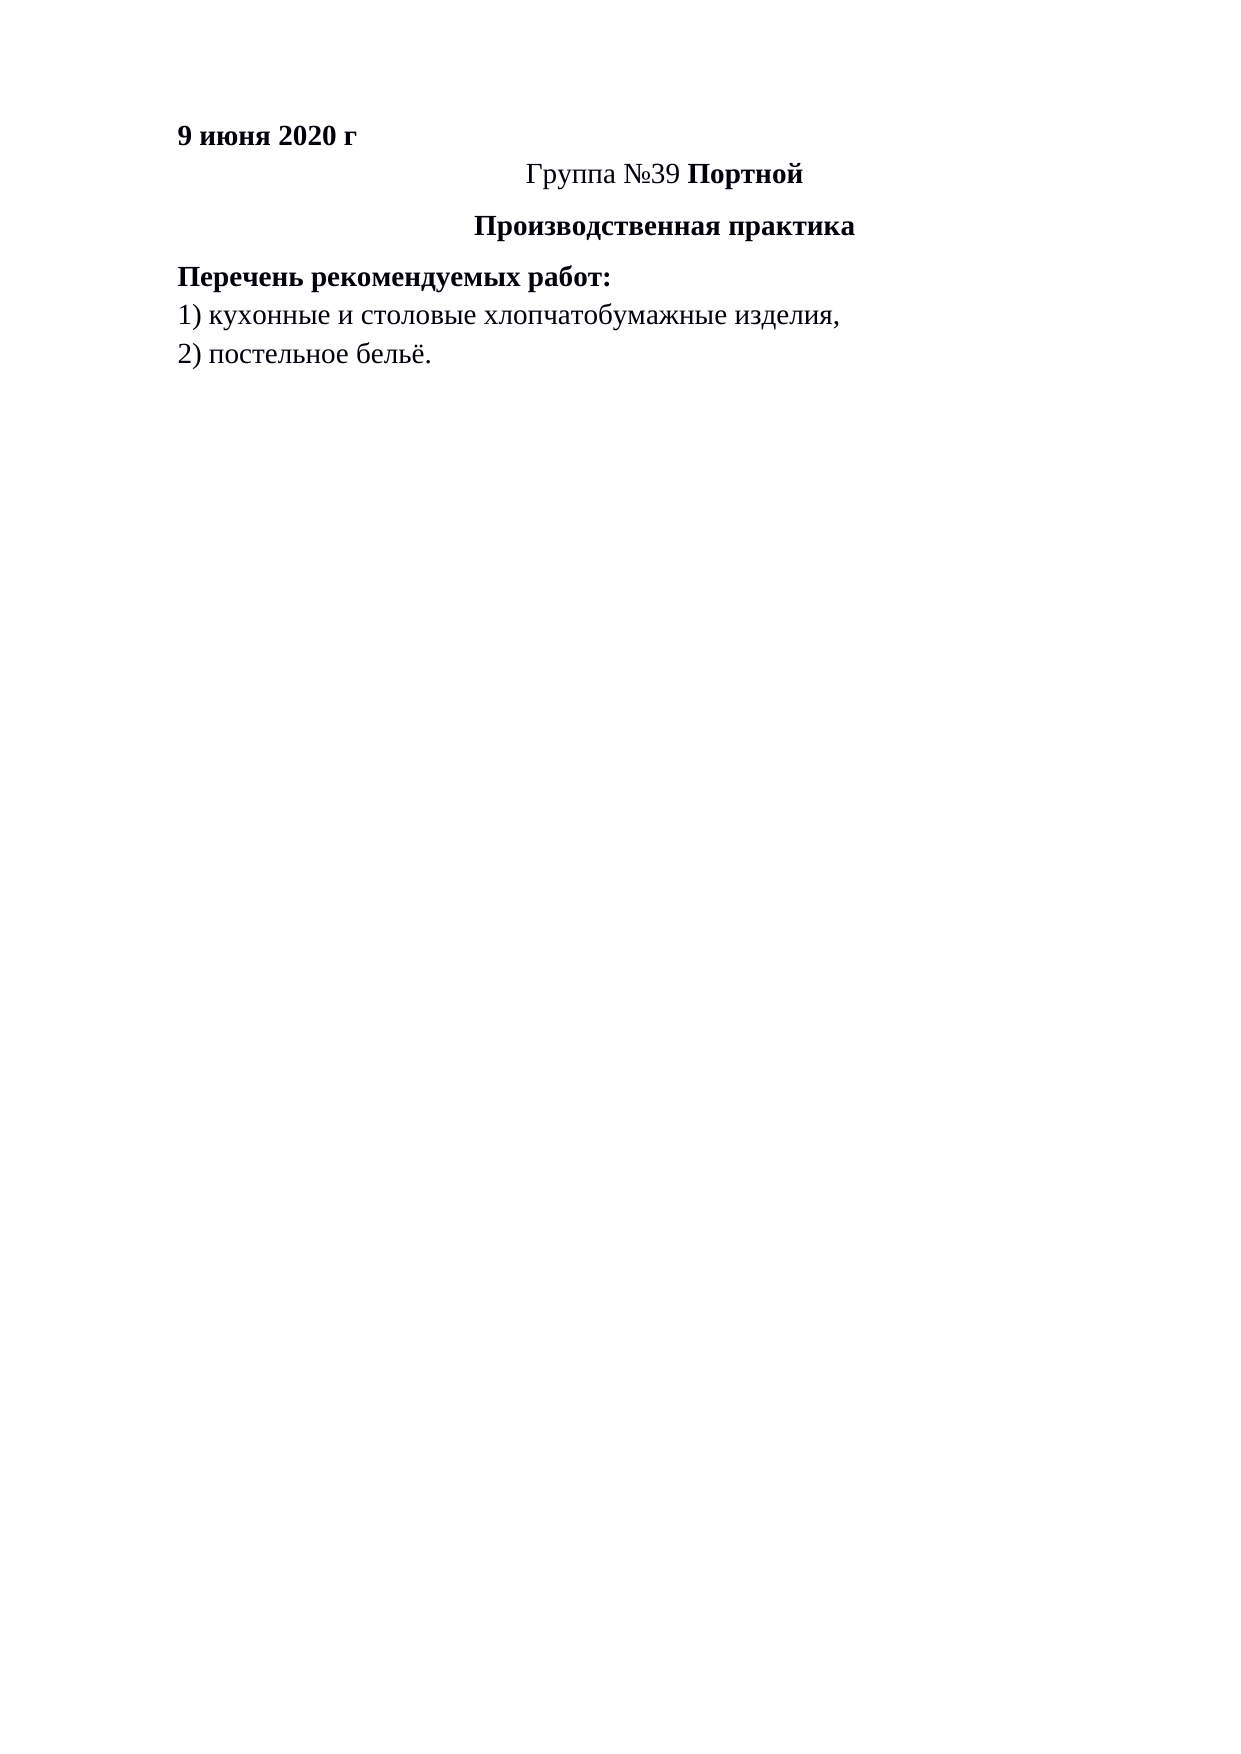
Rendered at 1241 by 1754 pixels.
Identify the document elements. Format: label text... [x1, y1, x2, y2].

text Перечень рекомендуемых работ: [177, 259, 1152, 292]
text Производственная практика [177, 208, 1152, 241]
text 1) кухонные и столовые хлопчатобумажные изделия, [177, 297, 1152, 331]
text 9 июня 2020 г [177, 118, 1152, 152]
text Группа №39 Портной [177, 157, 1152, 190]
text 2) постельное бельё. [177, 336, 1152, 369]
